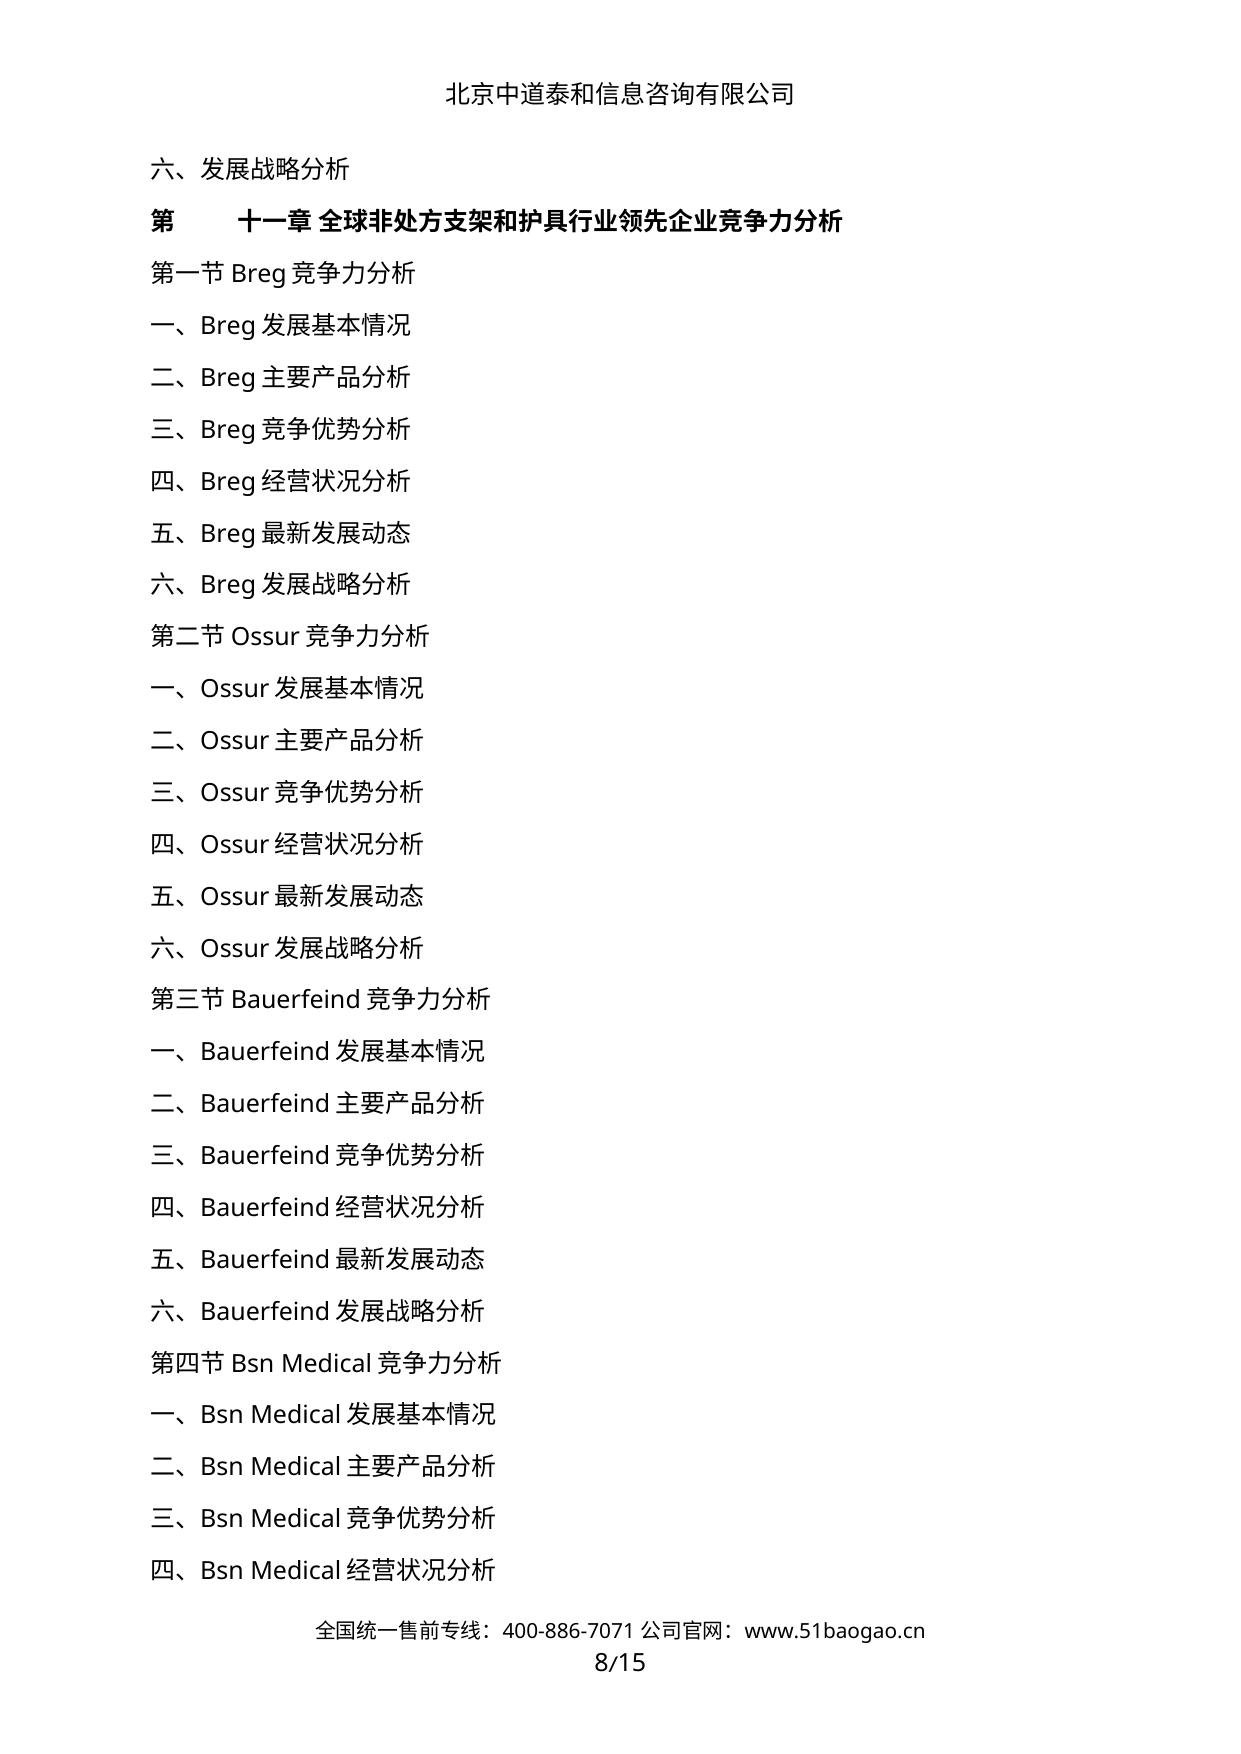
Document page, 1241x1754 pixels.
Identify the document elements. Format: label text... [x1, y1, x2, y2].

text 五、Bauerfeind最新发展动态 [150, 1239, 1090, 1276]
text 二、Ossur主要产品分析 [150, 721, 1090, 757]
text 第四节 Bsn Medical竞争力分析 [150, 1343, 1090, 1379]
text 三、Bauerfeind竞争优势分析 [150, 1136, 1090, 1172]
text 一、Bauerfeind发展基本情况 [150, 1032, 1090, 1068]
text 六、Breg发展战略分析 [150, 565, 1090, 601]
text 四、Ossur经营状况分析 [150, 824, 1090, 861]
text 第一节 Breg竞争力分析 [150, 254, 1090, 290]
text 三、Breg竞争优势分析 [150, 409, 1090, 446]
text 三、Ossur竞争优势分析 [150, 772, 1090, 809]
text 二、Bsn Medical主要产品分析 [150, 1447, 1090, 1483]
text 二、Breg主要产品分析 [150, 357, 1090, 394]
text 第二节 Ossur竞争力分析 [150, 617, 1090, 653]
text 二、Bauerfeind主要产品分析 [150, 1084, 1090, 1120]
text 第三节 Bauerfeind竞争力分析 [150, 980, 1090, 1016]
text 一、Breg发展基本情况 [150, 306, 1090, 342]
text 五、Breg最新发展动态 [150, 513, 1090, 549]
text 六、Ossur发展战略分析 [150, 928, 1090, 964]
text 四、Bauerfeind经营状况分析 [150, 1187, 1090, 1224]
text 三、Bsn Medical竞争优势分析 [150, 1499, 1090, 1535]
text 四、Breg经营状况分析 [150, 461, 1090, 497]
text 五、Ossur最新发展动态 [150, 876, 1090, 912]
text 六、发展战略分析 [150, 150, 1090, 186]
text 四、Bsn Medical经营状况分析 [150, 1551, 1090, 1587]
text 一、Ossur发展基本情况 [150, 669, 1090, 705]
text 一、Bsn Medical发展基本情况 [150, 1395, 1090, 1431]
text 六、Bauerfeind发展战略分析 [150, 1291, 1090, 1327]
text 第 十一章 全球非处方支架和护具行业领先企业竞争力分析 [150, 202, 1090, 238]
